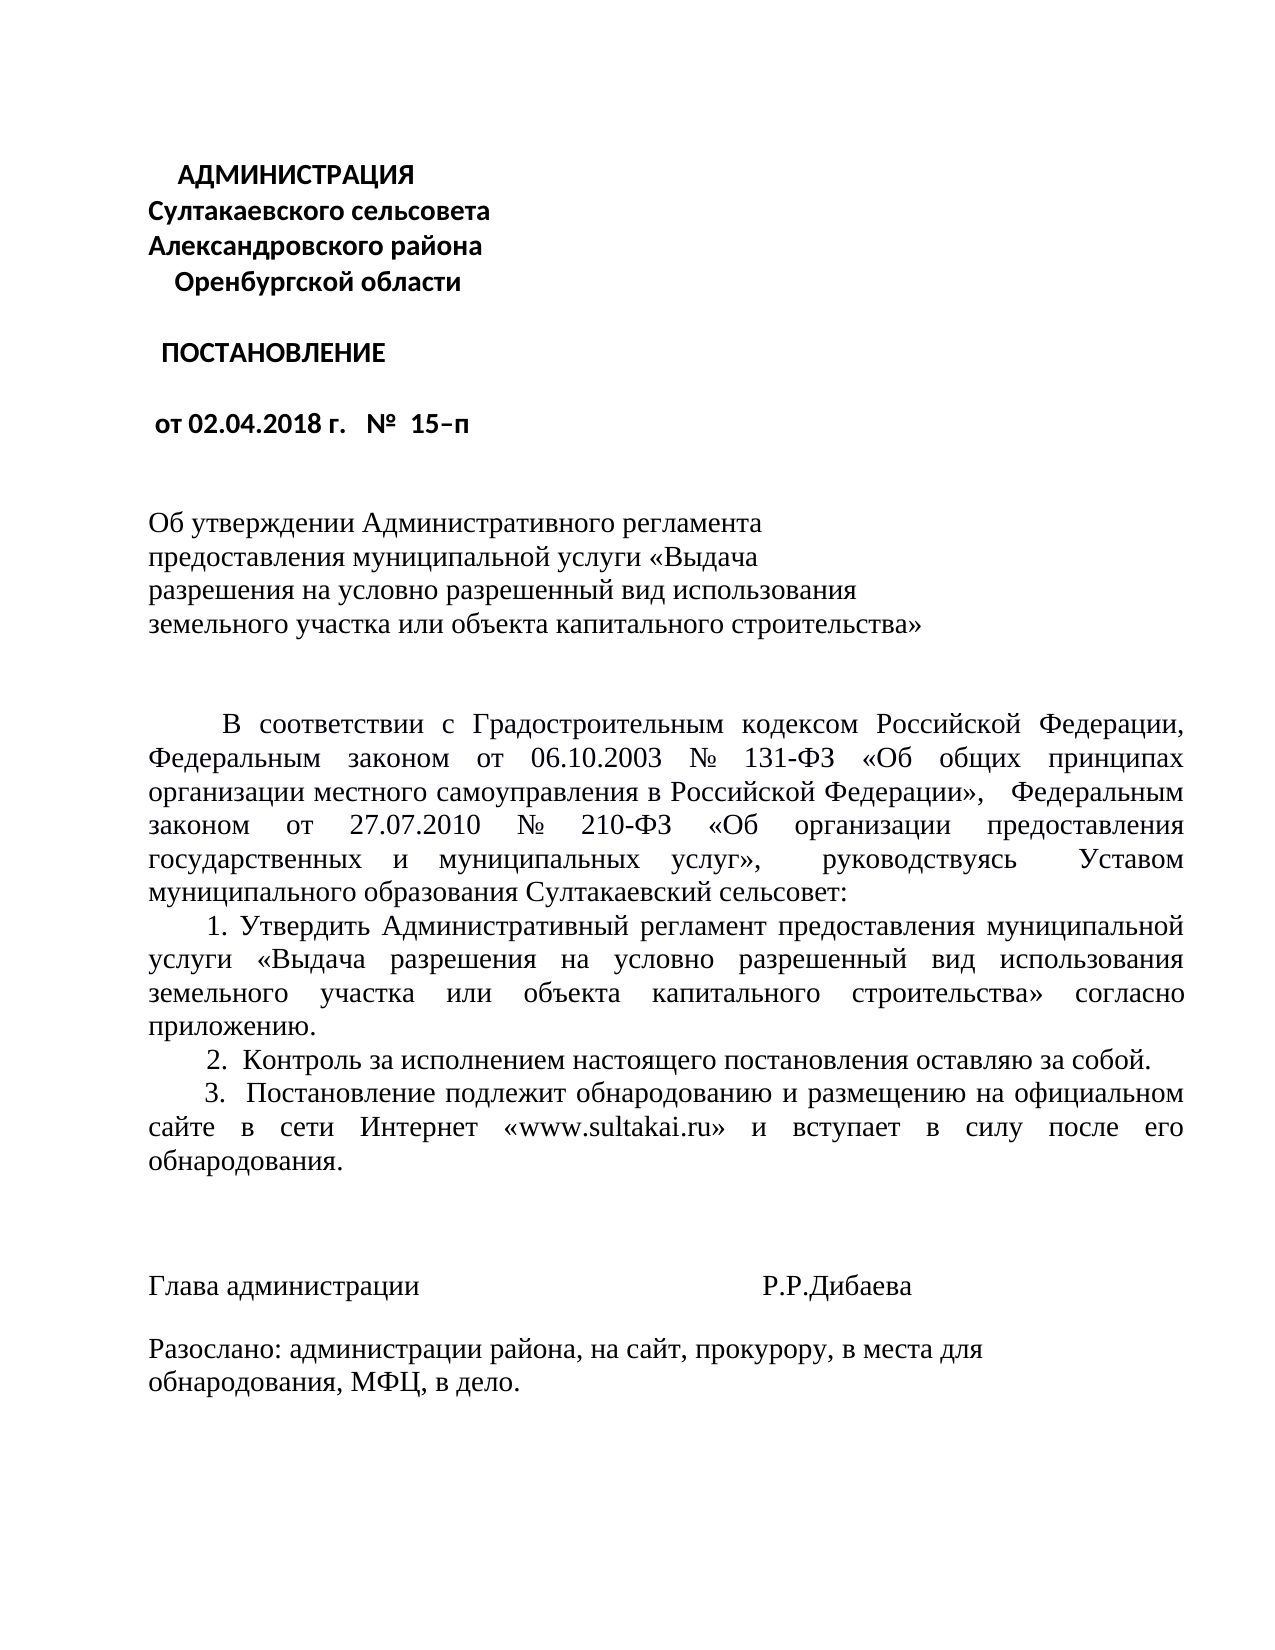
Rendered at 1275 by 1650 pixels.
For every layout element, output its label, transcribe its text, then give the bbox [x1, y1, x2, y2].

title разрешения на условно разрешенный вид использования [148, 572, 1185, 606]
text 3. Постановление подлежит обнародованию и размещению на официальном сайте в сети Интернет «www.sultakai.ru» и вступает в силу после его обнародования. [148, 1076, 1185, 1176]
subtitle ПОСТАНОВЛЕНИЕ [148, 334, 1185, 370]
title земельного участка или объекта капитального строительства» [148, 606, 1185, 639]
text Султакаевского сельсовета [148, 192, 1185, 227]
text Александровского района [148, 227, 1185, 263]
text от 02.04.2018 г. № 15–п [148, 405, 1185, 441]
subtitle АДМИНИСТРАЦИЯ [148, 156, 1185, 192]
text Об утверждении Административного регламента [148, 505, 1185, 539]
title 2. Контроль за исполнением настоящего постановления оставляю за собой. [148, 1042, 1185, 1076]
text Разослано: администрации района, на сайт, прокурору, в места для обнародования, МФЦ, в дело. [148, 1331, 1185, 1398]
title предоставления муниципальной услуги «Выдача [148, 539, 1185, 572]
text Глава администрации Р.Р.Дибаева [148, 1268, 1185, 1302]
title 1. Утвердить Административный регламент предоставления муниципальной услуги «Выдача разрешения на условно разрешенный вид использования земельного участка или объекта капитального строительства» согласно приложению. [148, 908, 1185, 1042]
text Оренбургской области [148, 263, 1185, 298]
text В соответствии с Градостроительным кодексом Российской Федерации, Федеральным законом от 06.10.2003 № 131-ФЗ «Об общих принципах организации местного самоуправления в Российской Федерации», Федеральным законом от 27.07.2010 № 210-ФЗ «Об организации предоставления государственных и муниципальных услуг», руководствуясь Уставом муниципального образования Султакаевский сельсовет: [148, 707, 1185, 908]
